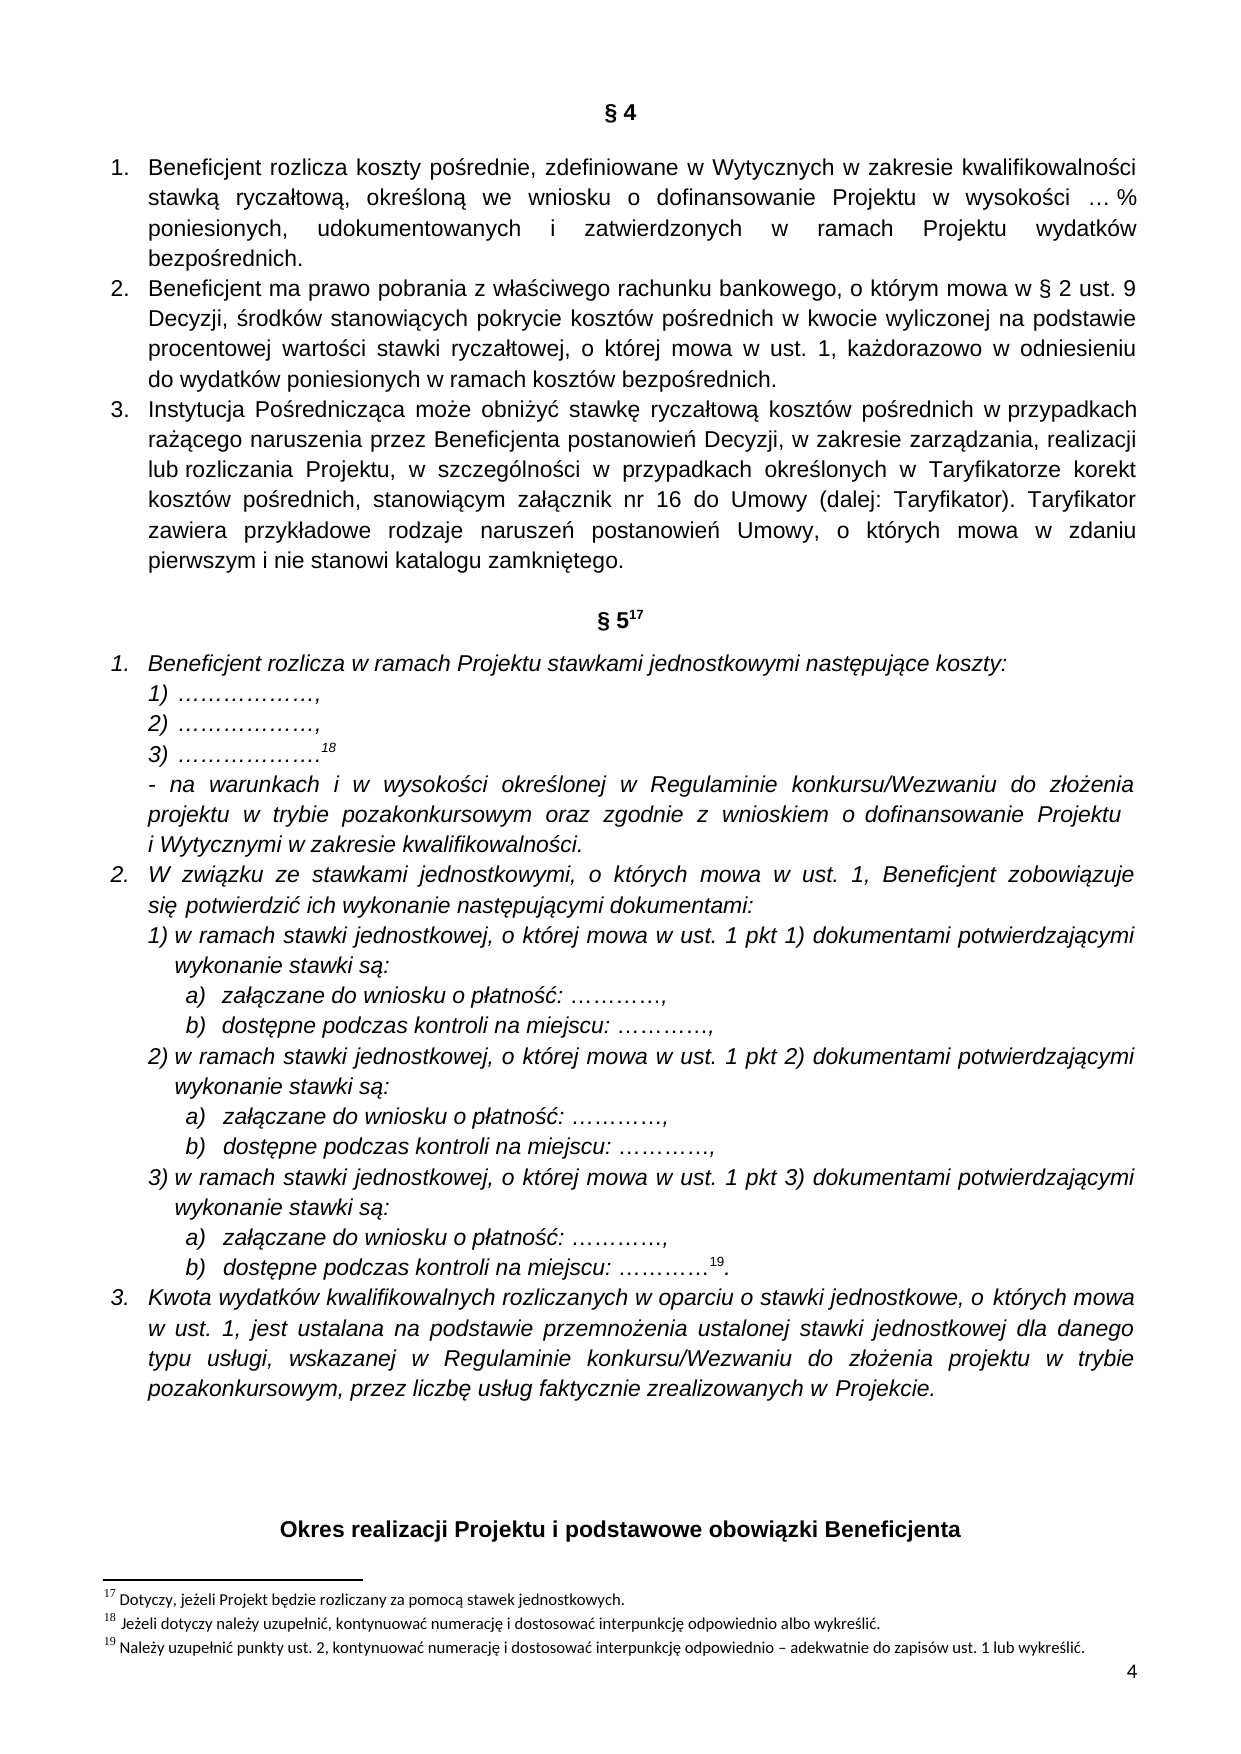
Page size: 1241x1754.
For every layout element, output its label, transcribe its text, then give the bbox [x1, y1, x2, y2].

list dostępne podczas kontroli na miejscu: …………. [185, 1254, 1137, 1280]
text - na warunkach i w wysokości określonej w Regulaminie konkursu/Wezwaniu do złożenia projektu w trybie pozakonkursowym oraz zgodnie z wnioskiem o dofinansowanie Projektu i Wytycznymi w zakresie kwalifikowalności. [148, 771, 1137, 857]
list Beneficjent rozlicza w ramach Projektu stawkami jednostkowymi następujące koszty: [111, 650, 1137, 676]
text § 5 [103, 607, 1137, 633]
list dostępne podczas kontroli na miejscu: …………, [185, 1133, 1137, 1159]
list ………………, [148, 680, 1137, 706]
list ………………. [148, 741, 1137, 767]
list ………………, [148, 710, 1137, 737]
list załączane do wniosku o płatność: …………, [185, 1103, 1137, 1129]
list w ramach stawki jednostkowej, o której mowa w ust. 1 pkt 1) dokumentami potwierdzającymi wykonanie stawki są: [148, 922, 1137, 978]
text § 4 [103, 99, 1137, 125]
list dostępne podczas kontroli na miejscu: …………, [186, 1012, 1137, 1039]
list Beneficjent ma prawo pobrania z właściwego rachunku bankowego, o którym mowa w § 2 ust. 9 Decyzji, środków stanowiących pokrycie kosztów pośrednich w kwocie wyliczonej na podstawie procentowej wartości stawki ryczałtowej, o której mowa w ust. 1, każdorazowo w odniesieniu do wydatków poniesionych w ramach kosztów bezpośrednich. [110, 275, 1137, 392]
list w ramach stawki jednostkowej, o której mowa w ust. 1 pkt 2) dokumentami potwierdzającymi wykonanie stawki są: [148, 1043, 1137, 1099]
list Kwota wydatków kwalifikowalnych rozliczanych w oparciu o stawki jednostkowe, o których mowa w ust. 1, jest ustalana na podstawie przemnożenia ustalonej stawki jednostkowej dla danego typu usługi, wskazanej w Regulaminie konkursu/Wezwaniu do złożenia projektu w trybie pozakonkursowym, przez liczbę usług faktycznie zrealizowanych w Projekcie. [110, 1284, 1137, 1401]
list Beneficjent rozlicza koszty pośrednie, zdefiniowane w Wytycznych w zakresie kwalifikowalności stawką ryczałtową, określoną we wniosku o dofinansowanie Projektu w wysokości … % poniesionych, udokumentowanych i zatwierdzonych w ramach Projektu wydatków bezpośrednich. [110, 154, 1137, 271]
list Instytucja Pośrednicząca może obniżyć stawkę ryczałtową kosztów pośrednich w przypadkach rażącego naruszenia przez Beneficjenta postanowień Decyzji, w zakresie zarządzania, realizacji lub rozliczania Projektu, w szczególności w przypadkach określonych w Taryfikatorze korekt kosztów pośrednich, stanowiącym załącznik nr 16 do Umowy (dalej: Taryfikator). Taryfikator zawiera przykładowe rodzaje naruszeń postanowień Umowy, o których mowa w zdaniu pierwszym i nie stanowi katalogu zamkniętego. [110, 396, 1137, 573]
list załączane do wniosku o płatność: …………, [185, 982, 1137, 1008]
text Okres realizacji Projektu i podstawowe obowiązki Beneficjenta [103, 1516, 1137, 1542]
list załączane do wniosku o płatność: …………, [185, 1224, 1137, 1250]
list w ramach stawki jednostkowej, o której mowa w ust. 1 pkt 3) dokumentami potwierdzającymi wykonanie stawki są: [148, 1163, 1137, 1220]
list W związku ze stawkami jednostkowymi, o których mowa w ust. 1, Beneficjent zobowiązuje się potwierdzić ich wykonanie następującymi dokumentami: [110, 861, 1137, 918]
